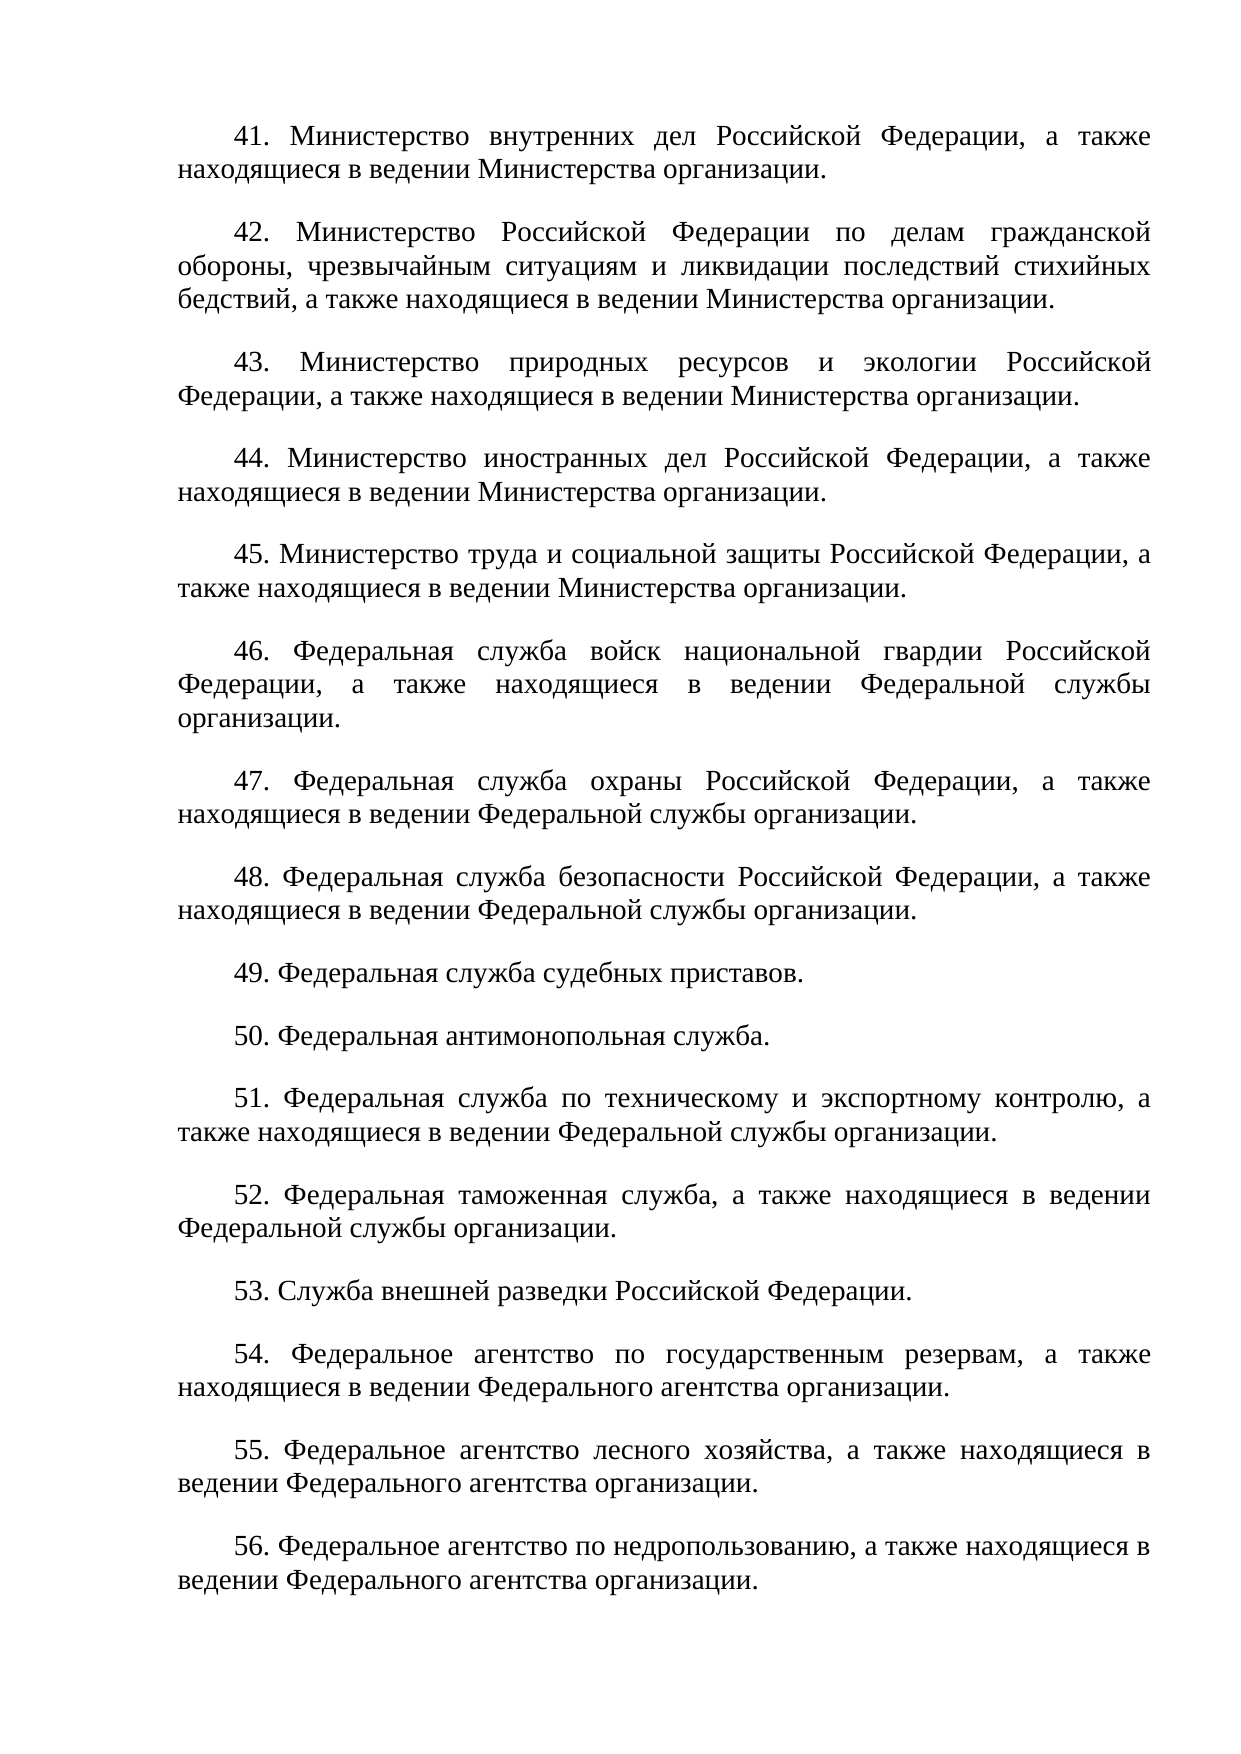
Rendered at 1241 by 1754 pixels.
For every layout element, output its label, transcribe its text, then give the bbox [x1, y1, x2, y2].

text 55. Федеральное агентство лесного хозяйства, а также находящиеся в ведении Федерального агентства организации. [177, 1432, 1152, 1499]
text 43. Министерство природных ресурсов и экологии Российской Федерации, а также находящиеся в ведении Министерства организации. [177, 344, 1152, 411]
text 48. Федеральная служба безопасности Российской Федерации, а также находящиеся в ведении Федеральной службы организации. [177, 859, 1152, 926]
text 42. Министерство Российской Федерации по делам гражданской обороны, чрезвычайным ситуациям и ликвидации последствий стихийных бедствий, а также находящиеся в ведении Министерства организации. [177, 214, 1152, 315]
text 51. Федеральная служба по техническому и экспортному контролю, а также находящиеся в ведении Федеральной службы организации. [177, 1081, 1152, 1148]
text 44. Министерство иностранных дел Российской Федерации, а также находящиеся в ведении Министерства организации. [177, 440, 1152, 507]
text 41. Министерство внутренних дел Российской Федерации, а также находящиеся в ведении Министерства организации. [177, 118, 1152, 185]
text 49. Федеральная служба судебных приставов. [177, 955, 1152, 989]
text 47. Федеральная служба охраны Российской Федерации, а также находящиеся в ведении Федеральной службы организации. [177, 763, 1152, 830]
text 52. Федеральная таможенная служба, а также находящиеся в ведении Федеральной службы организации. [177, 1177, 1152, 1244]
text 46. Федеральная служба войск национальной гвардии Российской Федерации, а также находящиеся в ведении Федеральной службы организации. [177, 633, 1152, 733]
text 53. Служба внешней разведки Российской Федерации. [177, 1273, 1152, 1307]
text 54. Федеральное агентство по государственным резервам, а также находящиеся в ведении Федерального агентства организации. [177, 1336, 1152, 1403]
text 45. Министерство труда и социальной защиты Российской Федерации, а также находящиеся в ведении Министерства организации. [177, 537, 1152, 604]
text 50. Федеральная антимонопольная служба. [177, 1018, 1152, 1051]
text 56. Федеральное агентство по недропользованию, а также находящиеся в ведении Федерального агентства организации. [177, 1528, 1152, 1595]
